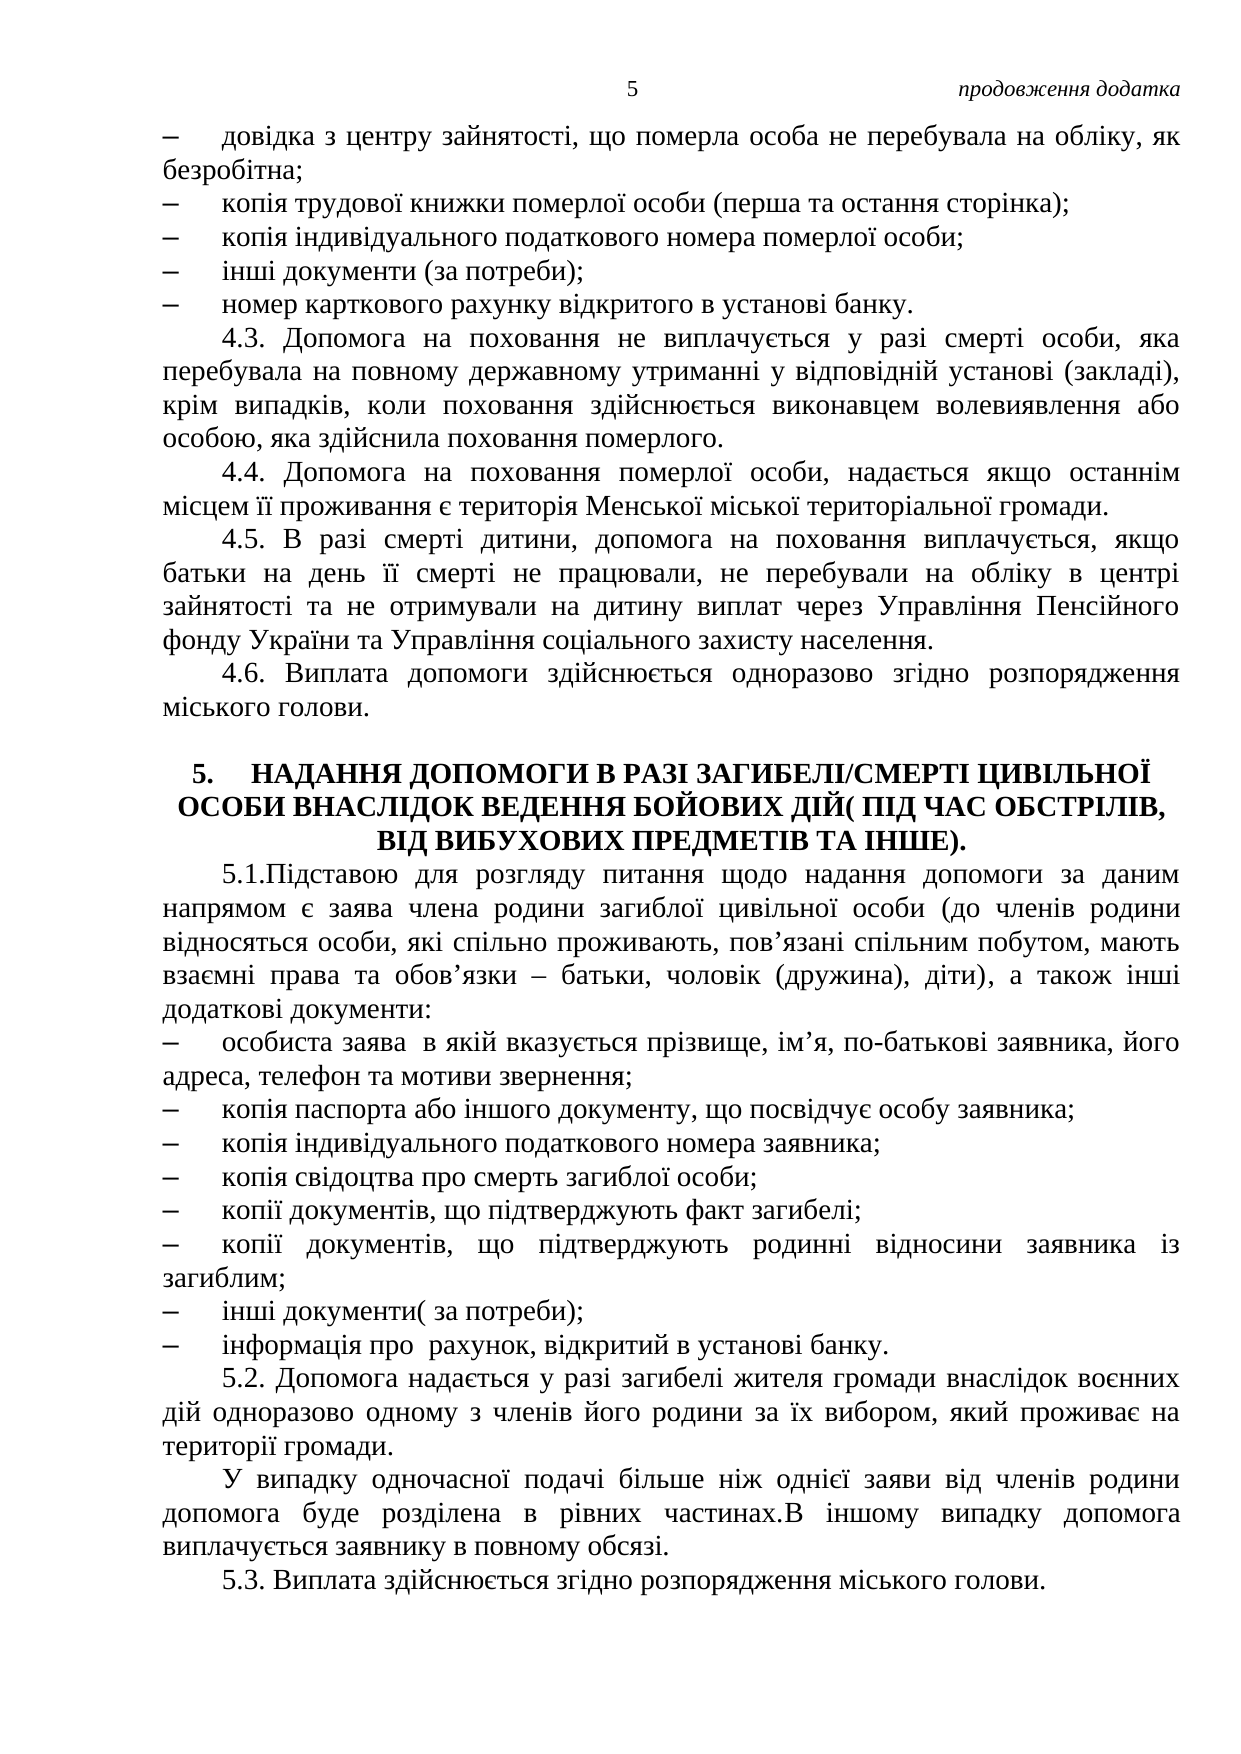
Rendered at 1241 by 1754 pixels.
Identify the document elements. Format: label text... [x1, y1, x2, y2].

list номер карткового рахунку відкритого в установі банку. [162, 286, 1181, 320]
list особиста заява в якій вказується прізвище, ім’я, по-батькові заявника, його адреса, телефон та мотиви звернення; [162, 1024, 1181, 1091]
list довідка з центру зайнятості, що померла особа не перебувала на обліку, як безробітна; [162, 118, 1181, 185]
text 4.3. Допомога на поховання не виплачується у разі смерті особи, яка перебувала на повному державному утриманні у відповідній установі (закладі), крім випадків, коли поховання здійснюється виконавцем волевиявлення або особою, яка здійснила поховання померлого. [162, 320, 1181, 454]
list копія паспорта або іншого документу, що посвідчує особу заявника; [162, 1091, 1181, 1125]
list інформація про рахунок, відкритий в установі банку. [162, 1327, 1181, 1361]
text 5.3. Виплата здійснюється згідно розпорядження міського голови. [162, 1562, 1181, 1595]
text 4.5. В разі смерті дитини, допомога на поховання виплачується, якщо батьки на день її смерті не працювали, не перебували на обліку в центрі зайнятості та не отримували на дитину виплат через Управління Пенсійного фонду України та Управління соціального захисту населення. [162, 521, 1181, 655]
text 4.6. Виплата допомоги здійснюється одноразово згідно розпорядження міського голови. [162, 655, 1181, 722]
list копія трудової книжки померлої особи (перша та остання сторінка); [162, 185, 1181, 219]
list 5.2. Допомога надається у разі загибелі жителя громади внаслідок воєнних дій одноразово одному з членів його родини за їх вибором, який проживає на території громади. [162, 1361, 1181, 1461]
list інші документи( за потреби); [162, 1293, 1181, 1327]
list копії документів, що підтверджують родинні відносини заявника із загиблим; [162, 1226, 1181, 1293]
list інші документи (за потреби); [162, 253, 1181, 286]
list У випадку одночасної подачі більше ніж однієї заяви від членів родини допомога буде розділена в рівних частинах.В іншому випадку допомога виплачується заявнику в повному обсязі. [162, 1461, 1181, 1562]
list копія індивідуального податкового номера померлої особи; [162, 219, 1181, 253]
list копія індивідуального податкового номера заявника; [162, 1125, 1181, 1159]
list НАДАННЯ ДОПОМОГИ В РАЗІ ЗАГИБЕЛІ/СМЕРТІ ЦИВІЛЬНОЇ ОСОБИ ВНАСЛІДОК ВЕДЕННЯ БОЙОВИХ ДІЙ( ПІД ЧАС ОБСТРІЛІВ, ВІД ВИБУХОВИХ ПРЕДМЕТІВ ТА ІНШЕ). [162, 756, 1181, 857]
list копія свідоцтва про смерть загиблої особи; [162, 1159, 1181, 1192]
text 5.1.Підставою для розгляду питання щодо надання допомоги за даним напрямом є заява члена родини загиблої цивільної особи (до членів родини відносяться особи, які спільно проживають, пов’язані спільним побутом, мають взаємні права та обов’язки – батьки, чоловік (дружина), діти), а також інші додаткові документи: [162, 857, 1181, 1024]
text 4.4. Допомога на поховання померлої особи, надається якщо останнім місцем її проживання є територія Менської міської територіальної громади. [162, 454, 1181, 521]
list копії документів, що підтверджують факт загибелі; [162, 1192, 1181, 1226]
